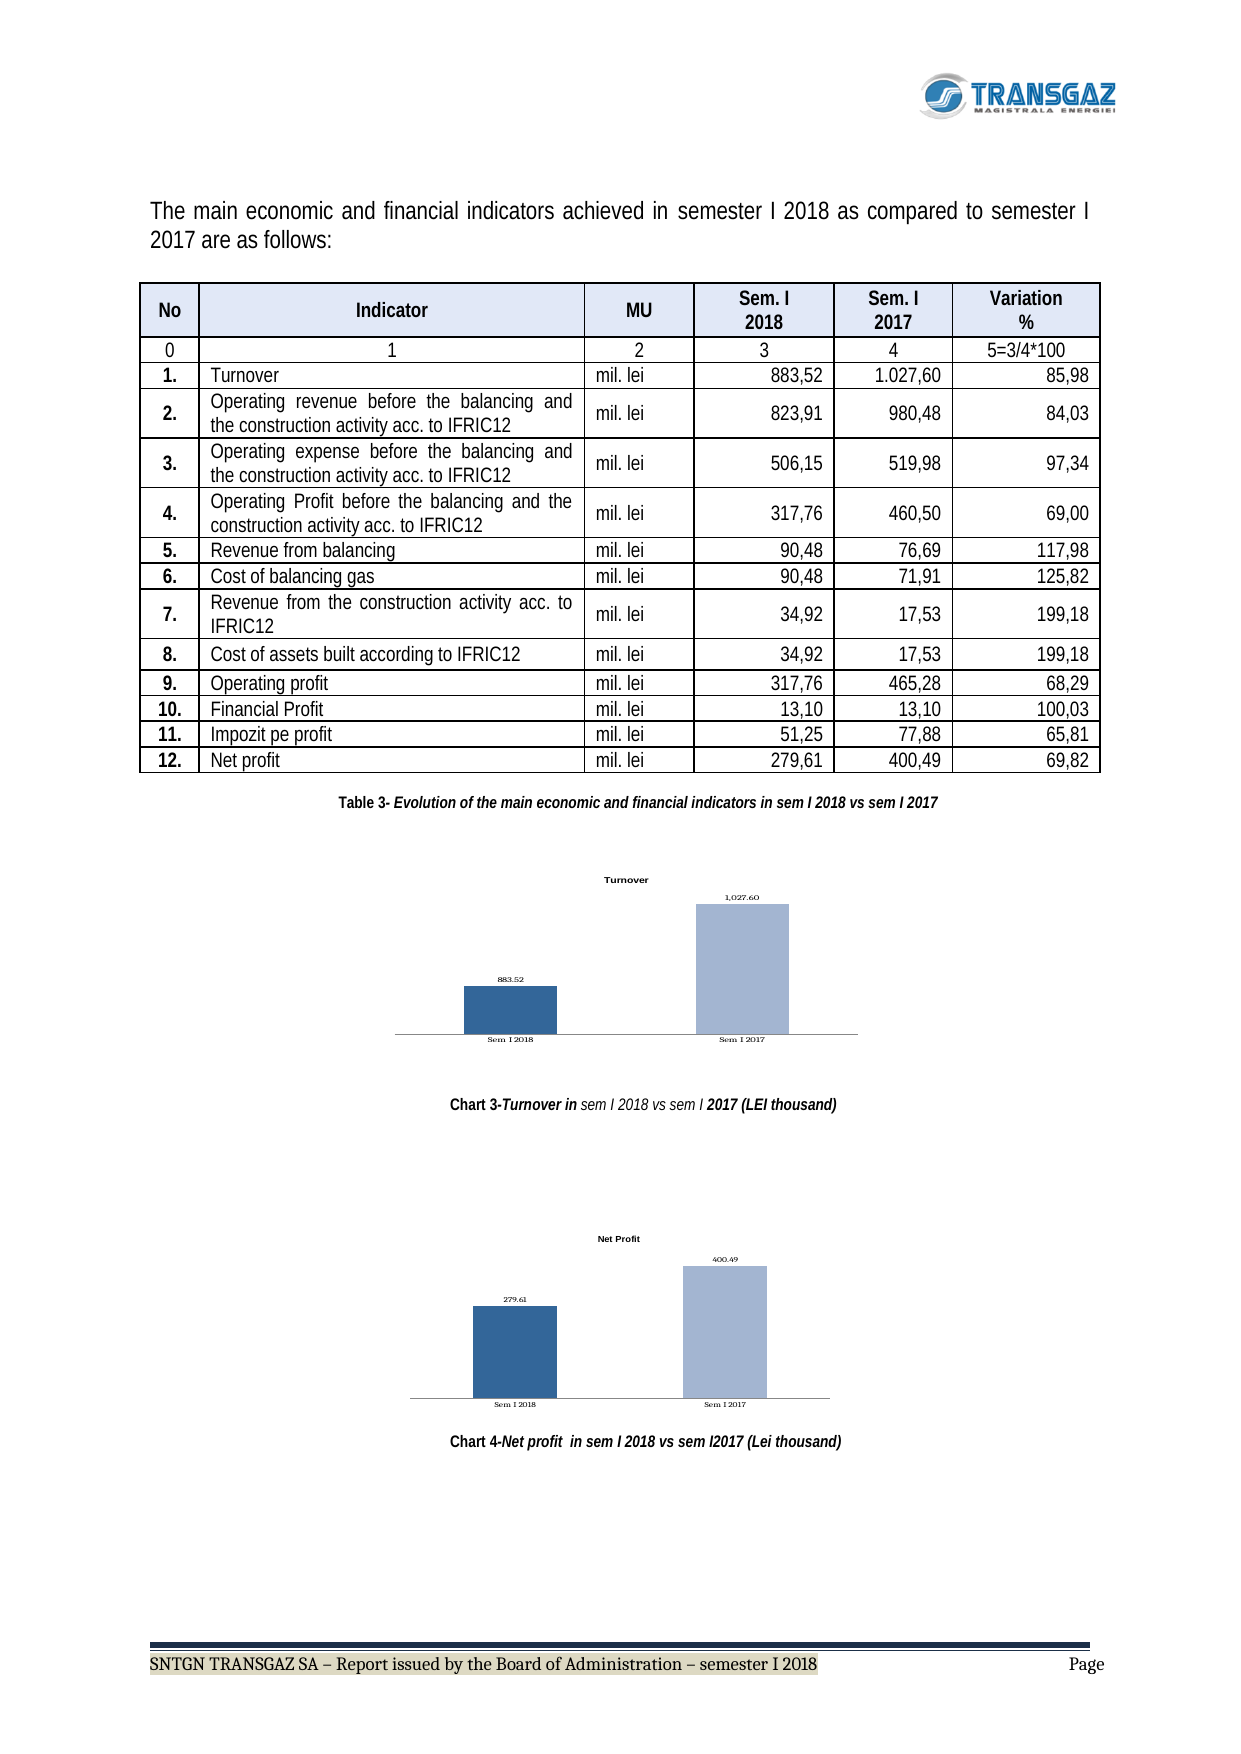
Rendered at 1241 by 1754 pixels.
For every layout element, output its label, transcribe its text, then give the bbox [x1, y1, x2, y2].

table_cell 76,69 [835, 538, 952, 562]
table_cell Cost of assets built according to IFRIC12 [200, 639, 584, 669]
table_cell 8. [141, 639, 198, 669]
table_cell 77,88 [835, 722, 952, 746]
table_cell 3. [141, 439, 198, 487]
table_cell 1.027,60 [835, 363, 952, 387]
table_cell 51,25 [695, 722, 833, 746]
table_cell mil. lei [585, 389, 693, 437]
table_cell 823,91 [695, 389, 833, 437]
table_cell 5. [141, 538, 198, 562]
table_cell 1 [200, 338, 584, 362]
table_cell 0 [141, 338, 198, 362]
table_cell Operating expense before the balancing and the construction activity acc. to IFRIC12 [200, 439, 584, 487]
table_cell Revenue from balancing [200, 538, 584, 562]
table_cell 199,18 [953, 590, 1099, 638]
table_cell 90,48 [695, 538, 833, 562]
table_cell Operating revenue before the balancing and the construction activity acc. to IFRIC12 [200, 389, 584, 437]
table_cell mil. lei [585, 538, 693, 562]
table_cell mil. lei [585, 590, 693, 638]
table_cell 7. [141, 590, 198, 638]
table_cell 3 [695, 338, 833, 362]
table_cell 71,91 [835, 564, 952, 588]
table_cell mil. lei [585, 671, 693, 695]
table_cell mil. lei [585, 639, 693, 669]
table_cell 117,98 [953, 538, 1099, 562]
table_cell Revenue from the construction activity acc. to IFRIC12 [200, 590, 584, 638]
table_header No [141, 284, 198, 336]
table_cell 34,92 [695, 590, 833, 638]
table_cell mil. lei [585, 722, 693, 746]
table_cell 9. [141, 671, 198, 695]
table_cell Operating profit [200, 671, 584, 695]
table_cell 460,50 [835, 488, 952, 536]
table_cell 317,76 [695, 488, 833, 536]
text The main economic and financial indicators achieved in semester I 2018 as compared to semester I 2017 are as follows: [150, 196, 1090, 253]
table_cell 506,15 [695, 439, 833, 487]
table_cell mil. lei [585, 439, 693, 487]
table_cell 34,92 [695, 639, 833, 669]
table_header Variation % [953, 284, 1099, 336]
table_cell 279,61 [695, 748, 833, 772]
text Chart 3-Turnover in sem I 2018 vs sem I 2017 (LEI thousand) [150, 1095, 1090, 1114]
table_cell mil. lei [585, 696, 693, 720]
table_header Indicator [200, 284, 584, 336]
table_cell 69,00 [953, 488, 1099, 536]
table_cell 84,03 [953, 389, 1099, 437]
table_cell Impozit pe profit [200, 722, 584, 746]
table_cell 13,10 [835, 696, 952, 720]
picture [917, 60, 1119, 137]
table_cell 6. [141, 564, 198, 588]
table_cell Operating Profit before the balancing and the construction activity acc. to IFRIC12 [200, 488, 584, 536]
table_cell 4 [835, 338, 952, 362]
table_header Sem. I 2018 [695, 284, 833, 336]
table_cell 519,98 [835, 439, 952, 487]
table_header Sem. I 2017 [835, 284, 952, 336]
table_cell 5=3/4*100 [953, 338, 1099, 362]
table_cell Turnover [200, 363, 584, 387]
table_cell 97,34 [953, 439, 1099, 487]
table_cell 1. [141, 363, 198, 387]
table_cell 125,82 [953, 564, 1099, 588]
table_cell 883,52 [695, 363, 833, 387]
table_cell 17,53 [835, 639, 952, 669]
table_cell 85,98 [953, 363, 1099, 387]
table_cell 65,81 [953, 722, 1099, 746]
table_cell 68,29 [953, 671, 1099, 695]
table_cell 317,76 [695, 671, 833, 695]
table_cell 11. [141, 722, 198, 746]
table_cell 12. [141, 748, 198, 772]
table_cell 980,48 [835, 389, 952, 437]
table_cell mil. lei [585, 564, 693, 588]
table_cell Cost of balancing gas [200, 564, 584, 588]
table_cell 400,49 [835, 748, 952, 772]
text Table 3- Evolution of the main economic and financial indicators in sem I 2018 vs sem I 2017 [150, 793, 1090, 812]
table_header MU [585, 284, 693, 336]
table_cell 465,28 [835, 671, 952, 695]
table_cell mil. lei [585, 748, 693, 772]
table_cell Financial Profit [200, 696, 584, 720]
table_cell 4. [141, 488, 198, 536]
table_cell 90,48 [695, 564, 833, 588]
table_cell mil. lei [585, 488, 693, 536]
table_cell 2. [141, 389, 198, 437]
table_cell 13,10 [695, 696, 833, 720]
table_cell 199,18 [953, 639, 1099, 669]
table_cell 2 [585, 338, 693, 362]
text Chart 4-Net profit in sem I 2018 vs sem I2017 (Lei thousand) [375, 1432, 1090, 1451]
table_cell 17,53 [835, 590, 952, 638]
table_cell 10. [141, 696, 198, 720]
table_cell 69,82 [953, 748, 1099, 772]
table_cell Net profit [200, 748, 584, 772]
table_cell mil. lei [585, 363, 693, 387]
table_cell 100,03 [953, 696, 1099, 720]
